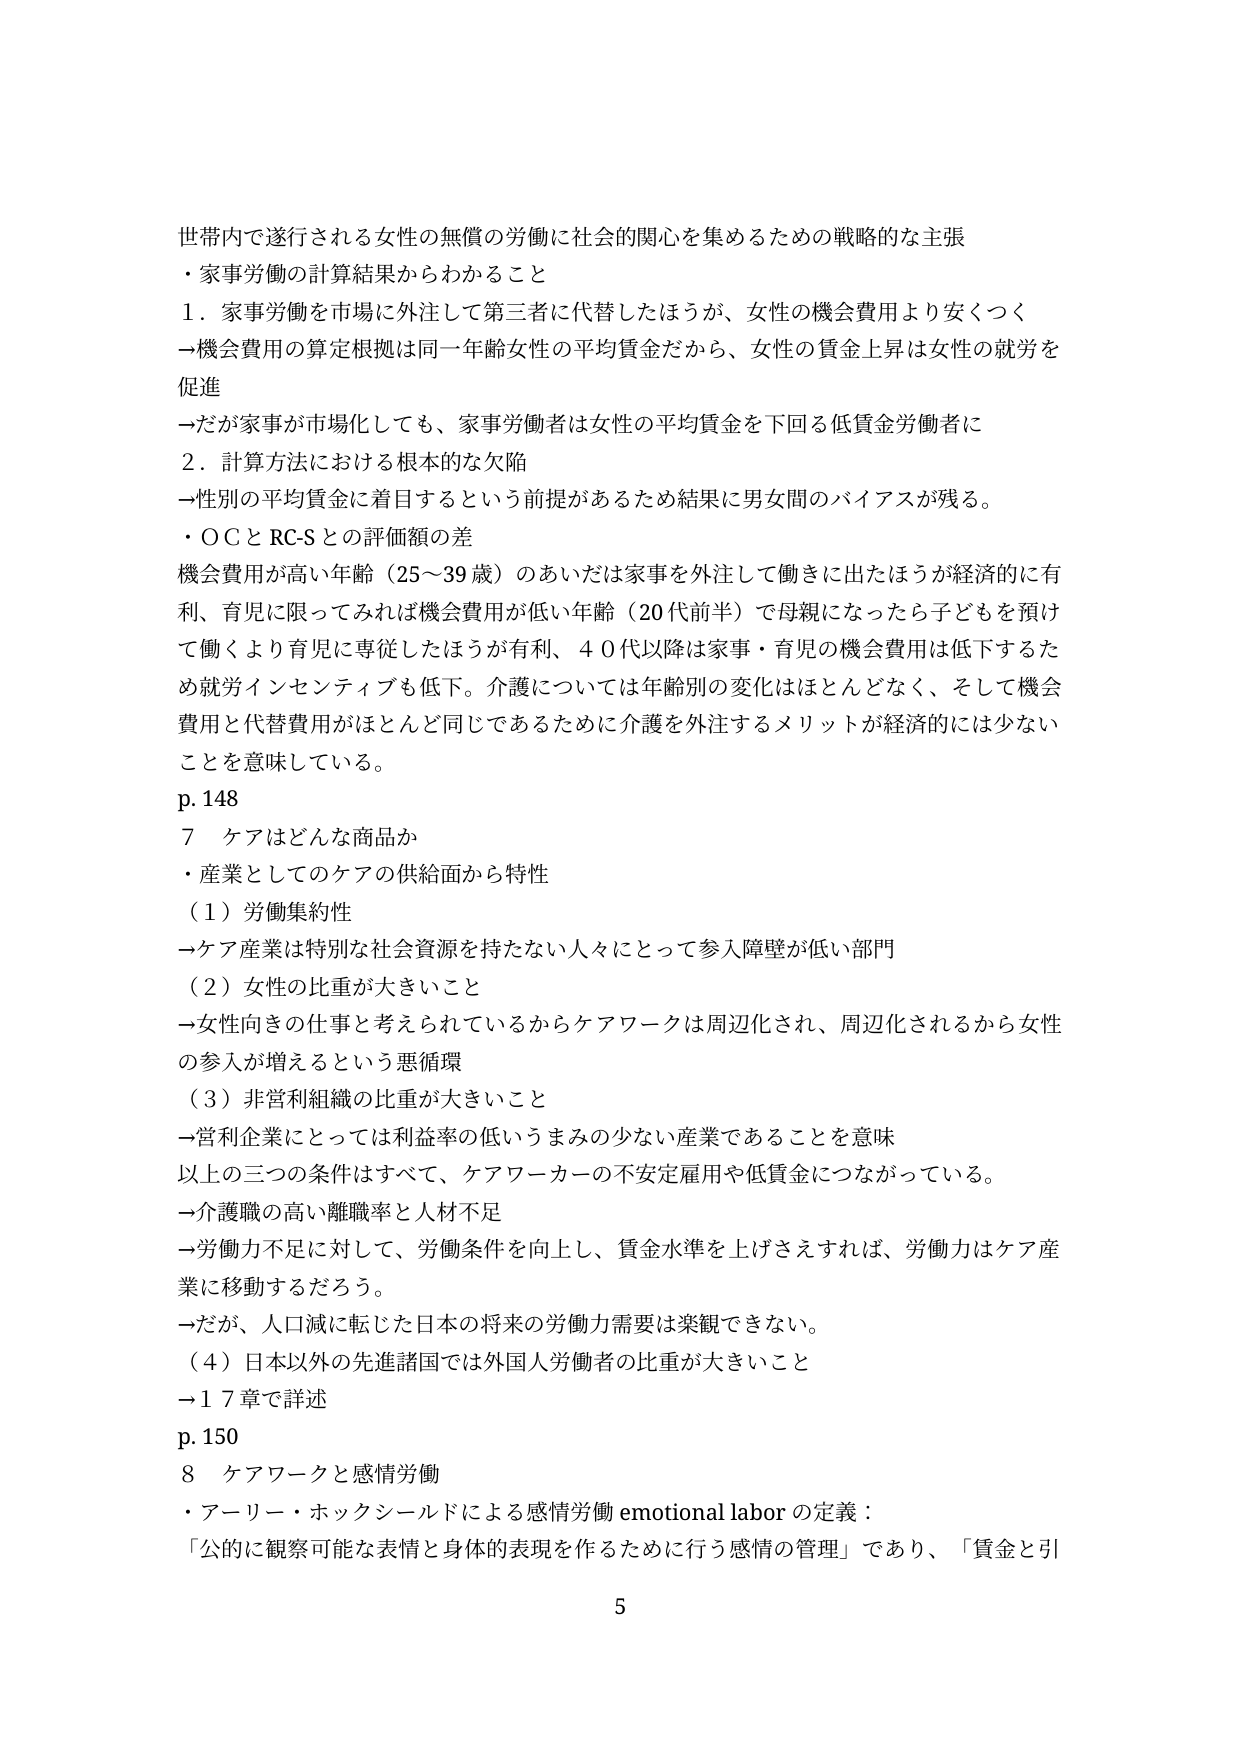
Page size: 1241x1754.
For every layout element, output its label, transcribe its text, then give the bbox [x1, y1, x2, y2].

text →１７章で詳述 [177, 1379, 1063, 1417]
text ７ ケアはどんな商品か [177, 817, 1063, 854]
text →だが、人口減に転じた日本の将来の労働力需要は楽観できない。 [177, 1304, 1063, 1342]
text ・産業としてのケアの供給面から特性 [177, 854, 1063, 892]
text 機会費用が高い年齢（25～39歳）のあいだは家事を外注して働きに出たほうが経済的に有利、育児に限ってみれば機会費用が低い年齢（20代前半）で母親になったら子どもを預けて働くより育児に専従したほうが有利、４０代以降は家事・育児の機会費用は低下するため就労インセンティブも低下。介護については年齢別の変化はほとんどなく、そして機会費用と代替費用がほとんど同じであるために介護を外注するメリットが経済的には少ないことを意味している。 [177, 554, 1063, 779]
text p. 150 [177, 1417, 1063, 1454]
text １．家事労働を市場に外注して第三者に代替したほうが、女性の機会費用より安くつく [177, 292, 1063, 329]
text →だが家事が市場化しても、家事労働者は女性の平均賃金を下回る低賃金労働者に [177, 404, 1063, 442]
text →労働力不足に対して、労働条件を向上し、賃金水準を上げさえすれば、労働力はケア産業に移動するだろう。 [177, 1229, 1063, 1304]
text （２）女性の比重が大きいこと [177, 967, 1063, 1004]
text ２．計算方法における根本的な欠陥 [177, 442, 1063, 479]
text ８ ケアワークと感情労働 [177, 1454, 1063, 1492]
text →介護職の高い離職率と人材不足 [177, 1192, 1063, 1229]
text p. 148 [177, 779, 1063, 817]
text ・家事労働の計算結果からわかること [177, 254, 1063, 292]
text ・ＯＣとRC-Sとの評価額の差 [177, 517, 1063, 554]
text →性別の平均賃金に着目するという前提があるため結果に男女間のバイアスが残る。 [177, 479, 1063, 517]
text 以上の三つの条件はすべて、ケアワーカーの不安定雇用や低賃金につながっている。 [177, 1154, 1063, 1192]
text →女性向きの仕事と考えられているからケアワークは周辺化され、周辺化されるから女性の参入が増えるという悪循環 [177, 1004, 1063, 1079]
text →機会費用の算定根拠は同一年齢女性の平均賃金だから、女性の賃金上昇は女性の就労を促進 [177, 329, 1063, 404]
text →ケア産業は特別な社会資源を持たない人々にとって参入障壁が低い部門 [177, 929, 1063, 967]
text （４）日本以外の先進諸国では外国人労働者の比重が大きいこと [177, 1342, 1063, 1379]
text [177, 217, 1063, 254]
text →営利企業にとっては利益率の低いうまみの少ない産業であることを意味 [177, 1117, 1063, 1154]
text ・アーリー・ホックシールドによる感情労働 emotional labor の定義： [177, 1492, 1063, 1529]
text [177, 1529, 1063, 1567]
text （３）非営利組織の比重が大きいこと [177, 1079, 1063, 1117]
text （１）労働集約性 [177, 892, 1063, 929]
